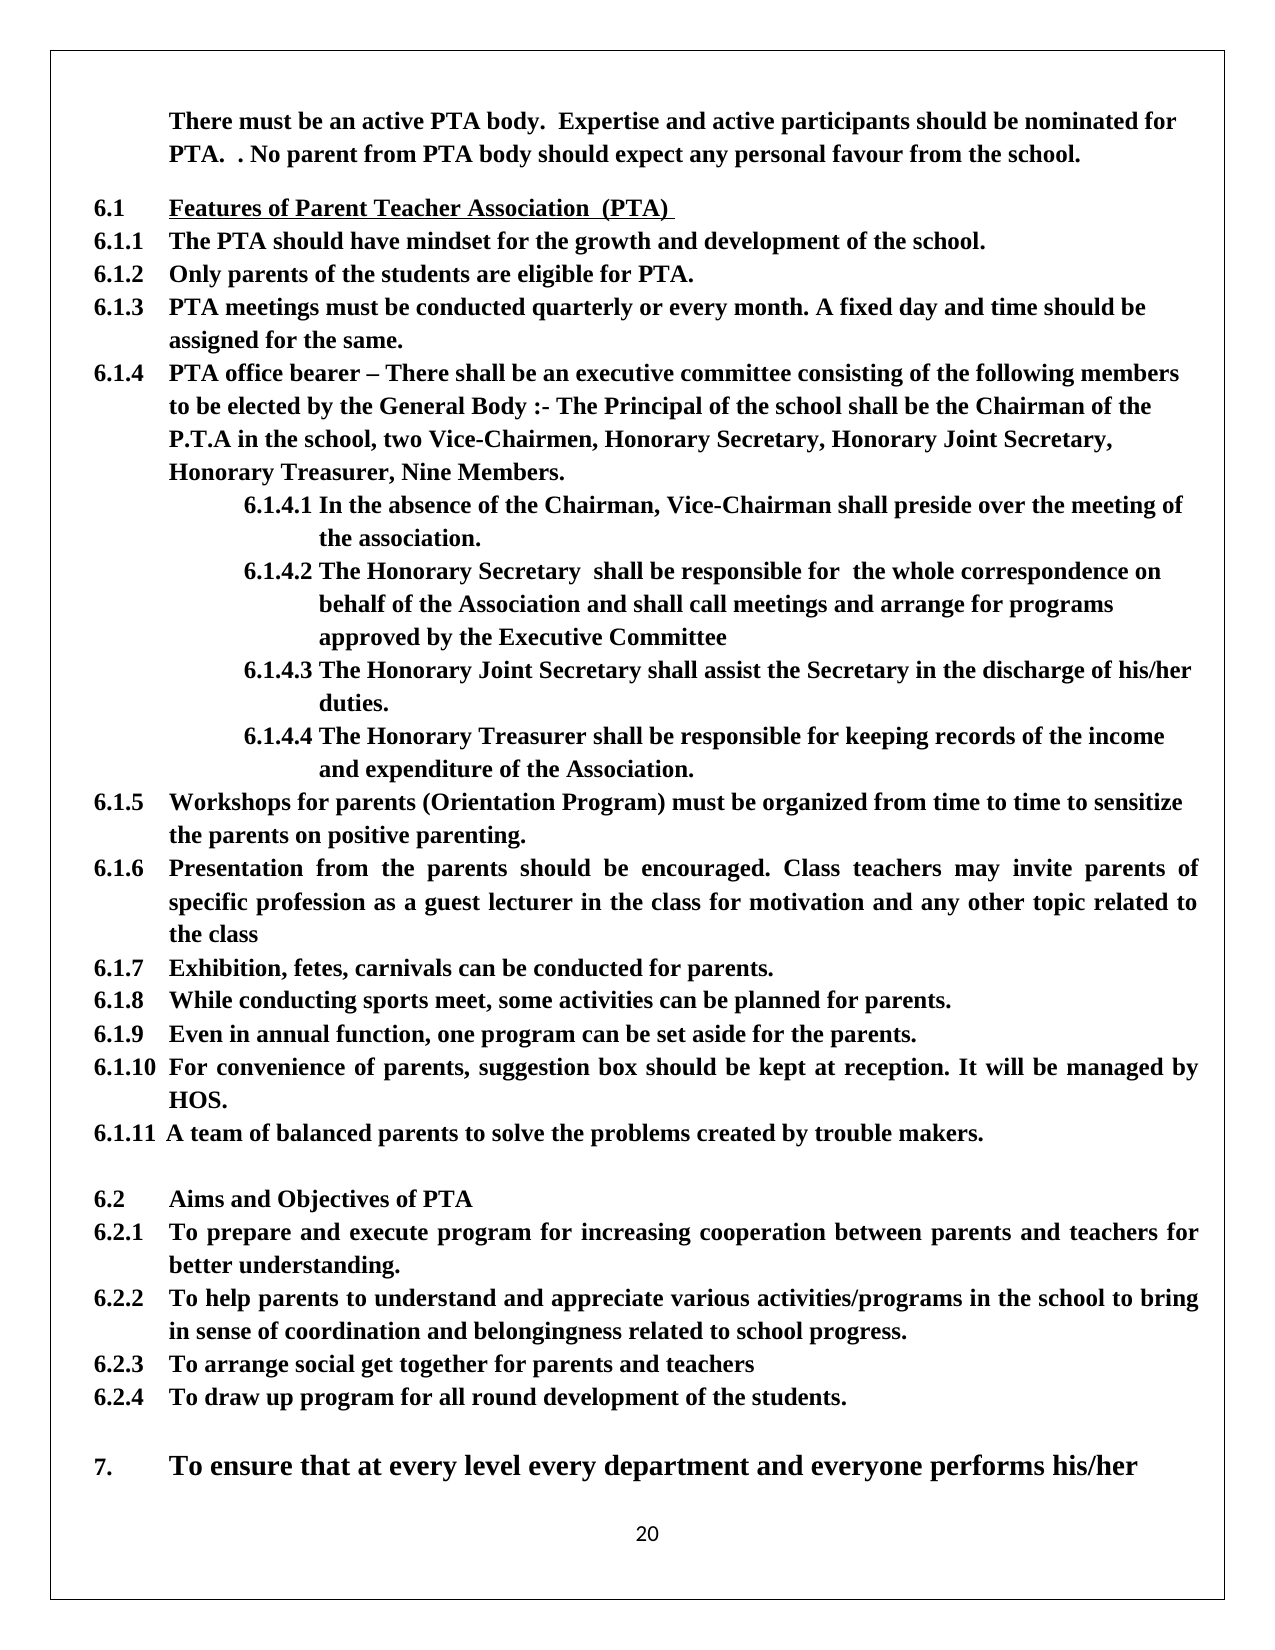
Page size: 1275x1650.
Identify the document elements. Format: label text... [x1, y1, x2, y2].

list The Honorary Secretary shall be responsible for the whole correspondence on [244, 556, 1200, 585]
text and expenditure of the Association. [169, 754, 1200, 783]
list To draw up program for all round development of the students. [94, 1382, 1200, 1411]
list Even in annual function, one program can be set aside for the parents. [94, 1019, 1200, 1047]
list To help parents to understand and appreciate various activities/programs in the school to bring in sense of coordination and belongingness related to school progress. [94, 1283, 1200, 1344]
list A team of balanced parents to solve the problems created by trouble makers. [94, 1118, 1200, 1146]
text 6.1.4.4 The Honorary Treasurer shall be responsible for keeping records of the income [169, 721, 1200, 750]
list duties. [300, 688, 1200, 717]
list the association. [300, 523, 1200, 552]
list While conducting sports meet, some activities can be planned for parents. [94, 986, 1200, 1014]
list To prepare and execute program for increasing cooperation between parents and teachers for better understanding. [94, 1217, 1200, 1278]
list Workshops for parents (Orientation Program) must be organized from time to time to sensitize [94, 787, 1200, 816]
list Features of Parent Teacher Association (PTA) [94, 193, 1200, 222]
list PTA office bearer – There shall be an executive committee consisting of the following members to be elected by the General Body :- The Principal of the school shall be the Chairman of the P.T.A in the school, two Vice-Chairmen, Honorary Secretary, Honorary Joint Secretary, Honorary Treasurer, Nine Members. [94, 358, 1200, 486]
text There must be an active PTA body. Expertise and active participants should be nominated for PTA. . No parent from PTA body should expect any personal favour from the school. [94, 106, 1200, 168]
list Presentation from the parents should be encouraged. Class teachers may invite parents of specific profession as a guest lecturer in the class for motivation and any other topic related to the class [94, 853, 1200, 948]
list The Honorary Joint Secretary shall assist the Secretary in the discharge of his/her [244, 655, 1200, 684]
list 7. To ensure that at every level every department and everyone performs his/her [94, 1448, 1200, 1481]
list PTA meetings must be conducted quarterly or every month. A fixed day and time should be assigned for the same. [94, 292, 1200, 354]
list behalf of the Association and shall call meetings and arrange for programs [300, 589, 1200, 618]
list To arrange social get together for parents and teachers [94, 1349, 1200, 1378]
list the parents on positive parenting. [122, 821, 1200, 849]
list approved by the Executive Committee [300, 622, 1200, 651]
list For convenience of parents, suggestion box should be kept at reception. It will be managed by HOS. [94, 1052, 1200, 1113]
list Aims and Objectives of PTA [94, 1184, 1200, 1212]
list Exhibition, fetes, carnivals can be conducted for parents. [94, 953, 1200, 981]
list In the absence of the Chairman, Vice-Chairman shall preside over the meeting of [244, 490, 1200, 519]
list The PTA should have mindset for the growth and development of the school. [94, 226, 1200, 255]
list Only parents of the students are eligible for PTA. [94, 259, 1200, 288]
